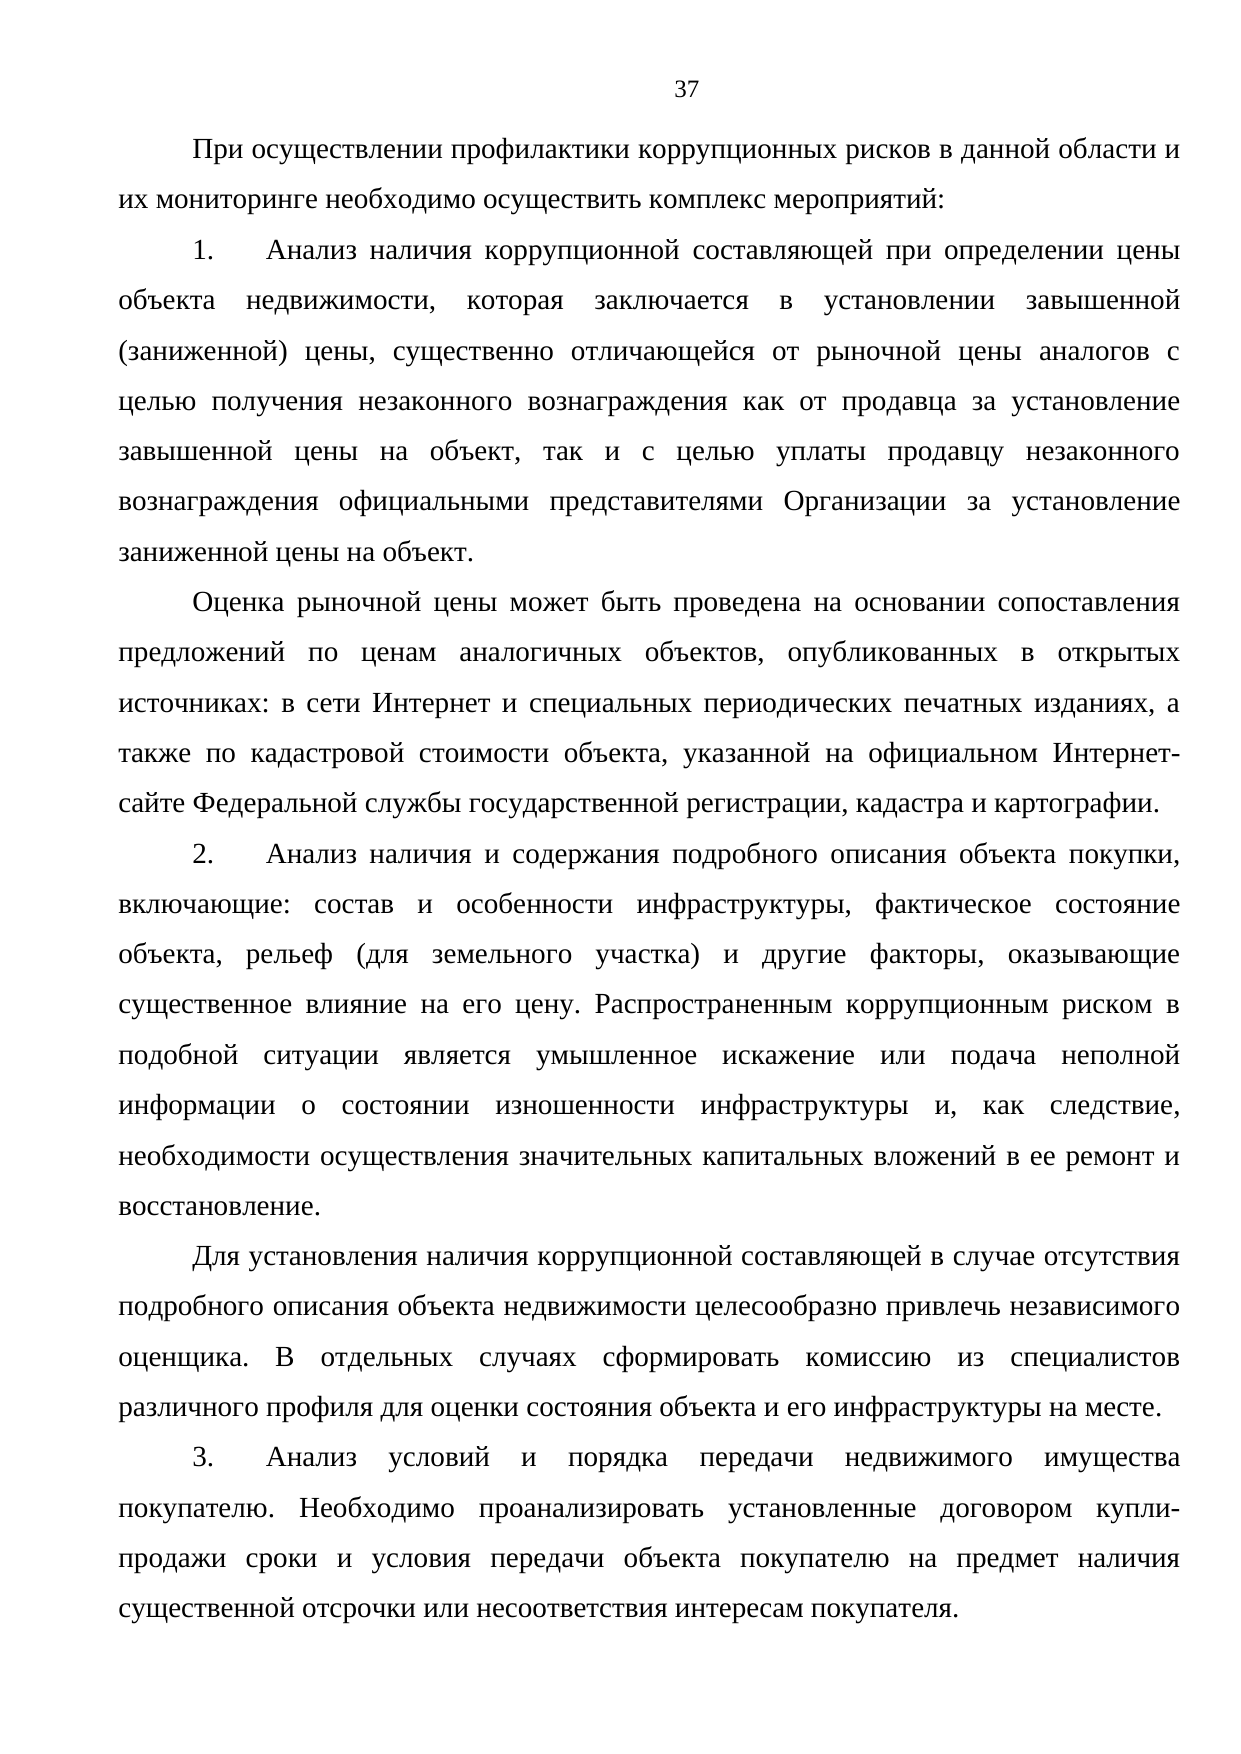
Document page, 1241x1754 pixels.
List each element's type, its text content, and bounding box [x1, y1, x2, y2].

list Анализ условий и порядка передачи недвижимого имущества покупателю. Необходимо проанализировать установленные договором купли-продажи сроки и условия передачи объекта покупателю на предмет наличия существенной отсрочки или несоответствия интересам покупателя. [118, 1439, 1181, 1624]
list Оценка рыночной цены может быть проведена на основании сопоставления предложений по ценам аналогичных объектов, опубликованных в открытых источниках: в сети Интернет и специальных периодических печатных изданиях, а также по кадастровой стоимости объекта, указанной на официальном Интернет-сайте Федеральной службы государственной регистрации, кадастра и картографии. [118, 584, 1181, 819]
list Анализ наличия и содержания подробного описания объекта покупки, включающие: состав и особенности инфраструктуры, фактическое состояние объекта, рельеф (для земельного участка) и другие факторы, оказывающие существенное влияние на его цену. Распространенным коррупционным риском в подобной ситуации является умышленное искажение или подача неполной информации о состоянии изношенности инфраструктуры и, как следствие, необходимости осуществления значительных капитальных вложений в ее ремонт и восстановление. [118, 836, 1181, 1221]
text При осуществлении профилактики коррупционных рисков в данной области и их мониторинге необходимо осуществить комплекс мероприятий: [118, 131, 1181, 215]
list Анализ наличия коррупционной составляющей при определении цены объекта недвижимости, которая заключается в установлении завышенной (заниженной) цены, существенно отличающейся от рыночной цены аналогов с целью получения незаконного вознаграждения как от продавца за установление завышенной цены на объект, так и с целью уплаты продавцу незаконного вознаграждения официальными представителями Организации за установление заниженной цены на объект. [118, 232, 1181, 567]
list Для установления наличия коррупционной составляющей в случае отсутствия подробного описания объекта недвижимости целесообразно привлечь независимого оценщика. В отдельных случаях сформировать комиссию из специалистов различного профиля для оценки состояния объекта и его инфраструктуры на месте. [118, 1238, 1181, 1423]
